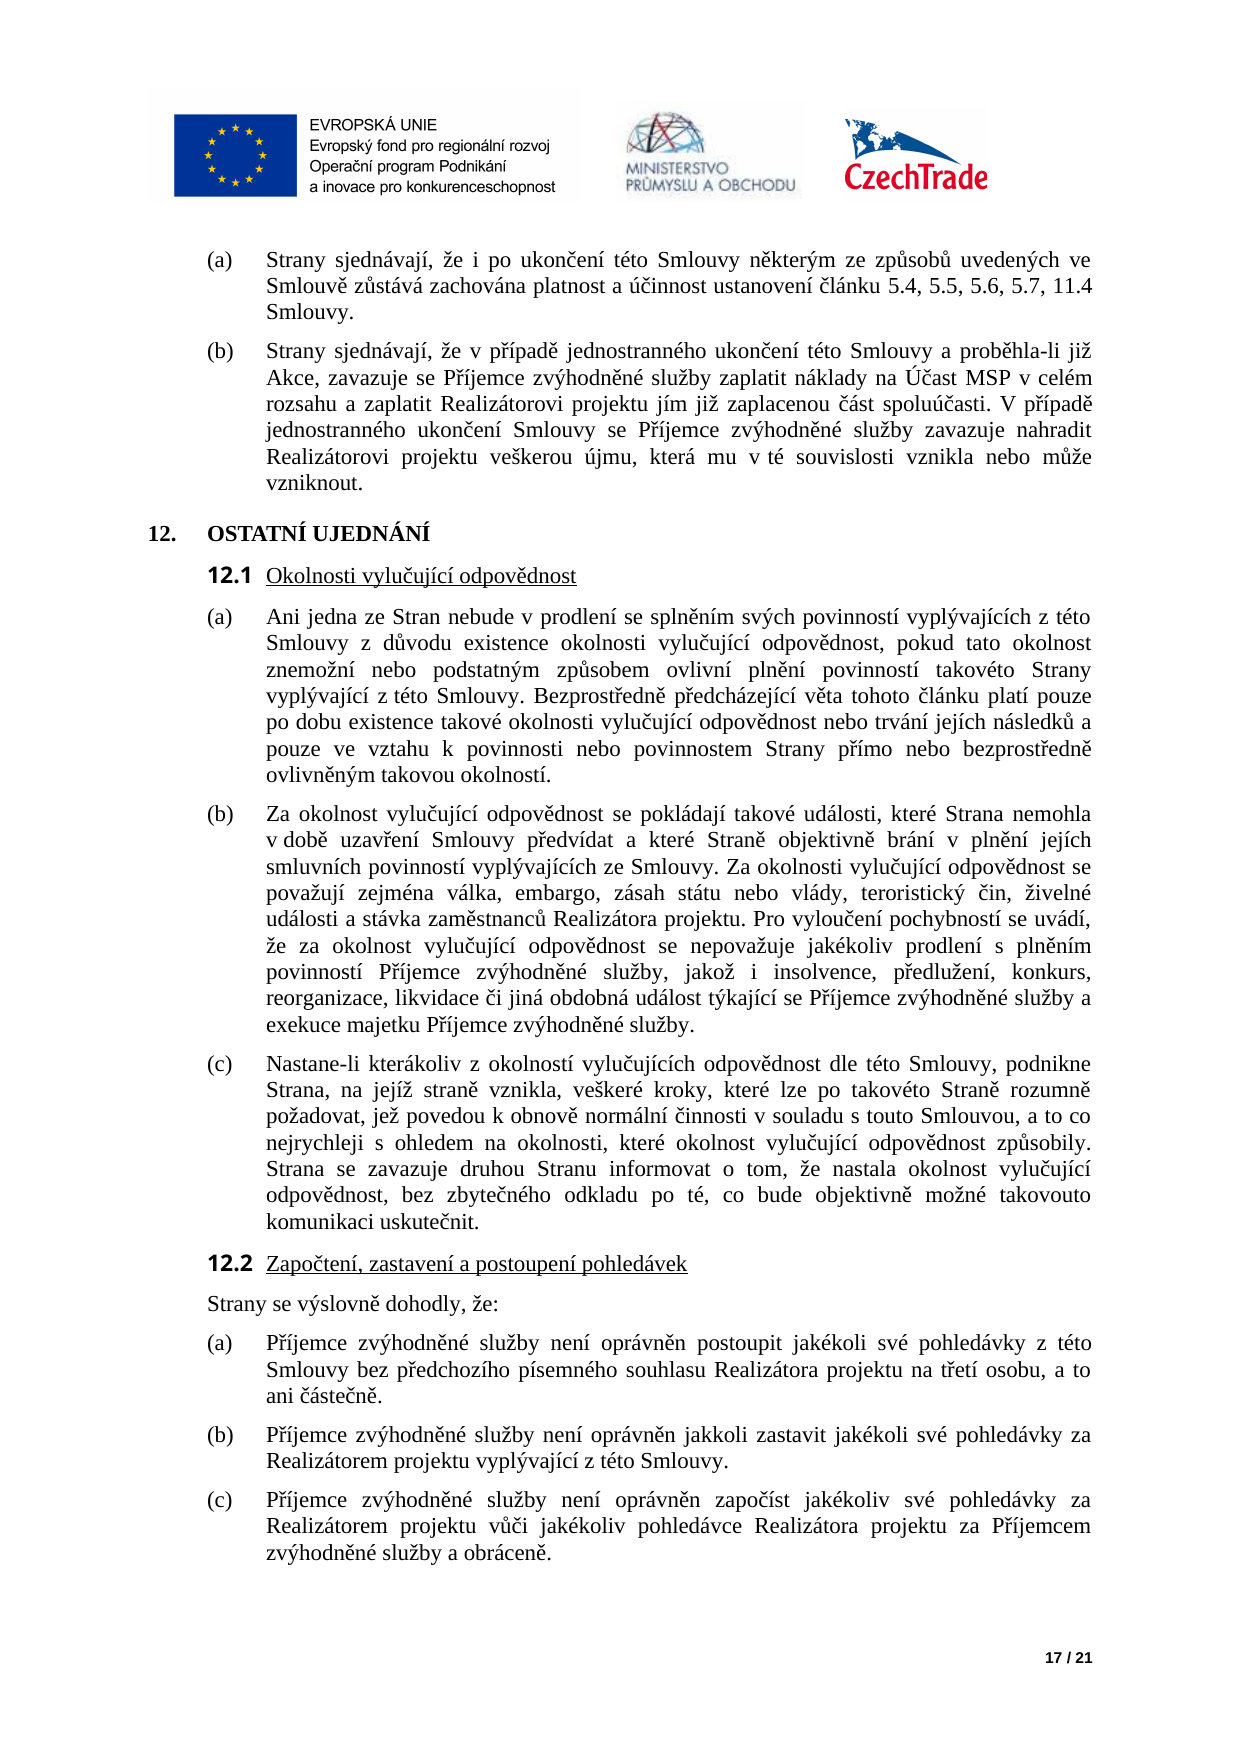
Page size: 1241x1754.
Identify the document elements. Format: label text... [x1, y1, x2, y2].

picture [845, 107, 988, 202]
text Strany sjednávají, že i po ukončení této Smlouvy některým ze způsobů uvedených ve Smlouvě zůstává zachována platnost a účinnost ustanovení článku 5.4, 5.5, 5.6, 5.7, 11.4 Smlouvy. [207, 246, 1092, 325]
text Příjemce zvýhodněné služby není oprávněn jakkoli zastavit jakékoli své pohledávky za Realizátorem projektu vyplývající z této Smlouvy. [207, 1421, 1092, 1473]
text Započtení, zastavení a postoupení pohledávek [207, 1247, 1092, 1278]
text Ani jedna ze Stran nebude v prodlení se splněním svých povinností vyplývajících z této Smlouvy z důvodu existence okolnosti vylučující odpovědnost, pokud tato okolnost znemožní nebo podstatným způsobem ovlivní plnění povinností takovéto Strany vyplývající z této Smlouvy. Bezprostředně předcházející věta tohoto článku platí pouze po dobu existence takové okolnosti vylučující odpovědnost nebo trvání jejích následků a pouze ve vztahu k povinnosti nebo povinnostem Strany přímo nebo bezprostředně ovlivněným takovou okolností. [207, 603, 1092, 787]
text Příjemce zvýhodněné služby není oprávněn postoupit jakékoli své pohledávky z této Smlouvy bez předchozího písemného souhlasu Realizátora projektu na třetí osobu, a to ani částečně. [207, 1329, 1092, 1408]
subtitle Ostatní ujednání [148, 520, 1092, 547]
text Za okolnost vylučující odpovědnost se pokládají takové události, které Strana nemohla v době uzavření Smlouvy předvídat a které Straně objektivně brání v plnění jejích smluvních povinností vyplývajících ze Smlouvy. Za okolnosti vylučující odpovědnost se považují zejména válka, embargo, zásah státu nebo vlády, teroristický čin, živelné události a stávka zaměstnanců Realizátora projektu. Pro vyloučení pochybností se uvádí, že za okolnost vylučující odpovědnost se nepovažuje jakékoliv prodlení s plněním povinností Příjemce zvýhodněné služby, jakož i insolvence, předlužení, konkurs, reorganizace, likvidace či jiná obdobná událost týkající se Příjemce zvýhodněné služby a exekuce majetku Příjemce zvýhodněné služby. [207, 800, 1092, 1037]
picture [616, 101, 805, 202]
text Příjemce zvýhodněné služby není oprávněn započíst jakékoliv své pohledávky za Realizátorem projektu vůči jakékoliv pohledávce Realizátora projektu za Příjemcem zvýhodněné služby a obráceně. [207, 1486, 1092, 1565]
text Strany sjednávají, že v případě jednostranného ukončení této Smlouvy a proběhla-li již Akce, zavazuje se Příjemce zvýhodněné služby zaplatit náklady na Účast MSP v celém rozsahu a zaplatit Realizátorovi projektu jím již zaplacenou část spoluúčasti. V případě jednostranného ukončení Smlouvy se Příjemce zvýhodněné služby zavazuje nahradit Realizátorovi projektu veškerou újmu, která mu v té souvislosti vznikla nebo může vzniknout. [207, 337, 1092, 495]
text Okolnosti vylučující odpovědnost [207, 559, 1092, 591]
picture [147, 87, 583, 202]
list Strany se výslovně dohodly, že: [207, 1290, 1092, 1317]
text Nastane-li kterákoliv z okolností vylučujících odpovědnost dle této Smlouvy, podnikne Strana, na jejíž straně vznikla, veškeré kroky, které lze po takovéto Straně rozumně požadovat, jež povedou k obnově normální činnosti v souladu s touto Smlouvou, a to co nejrychleji s ohledem na okolnosti, které okolnost vylučující odpovědnost způsobily. Strana se zavazuje druhou Stranu informovat o tom, že nastala okolnost vylučující odpovědnost, bez zbytečného odkladu po té, co bude objektivně možné takovouto komunikaci uskutečnit. [207, 1050, 1092, 1234]
